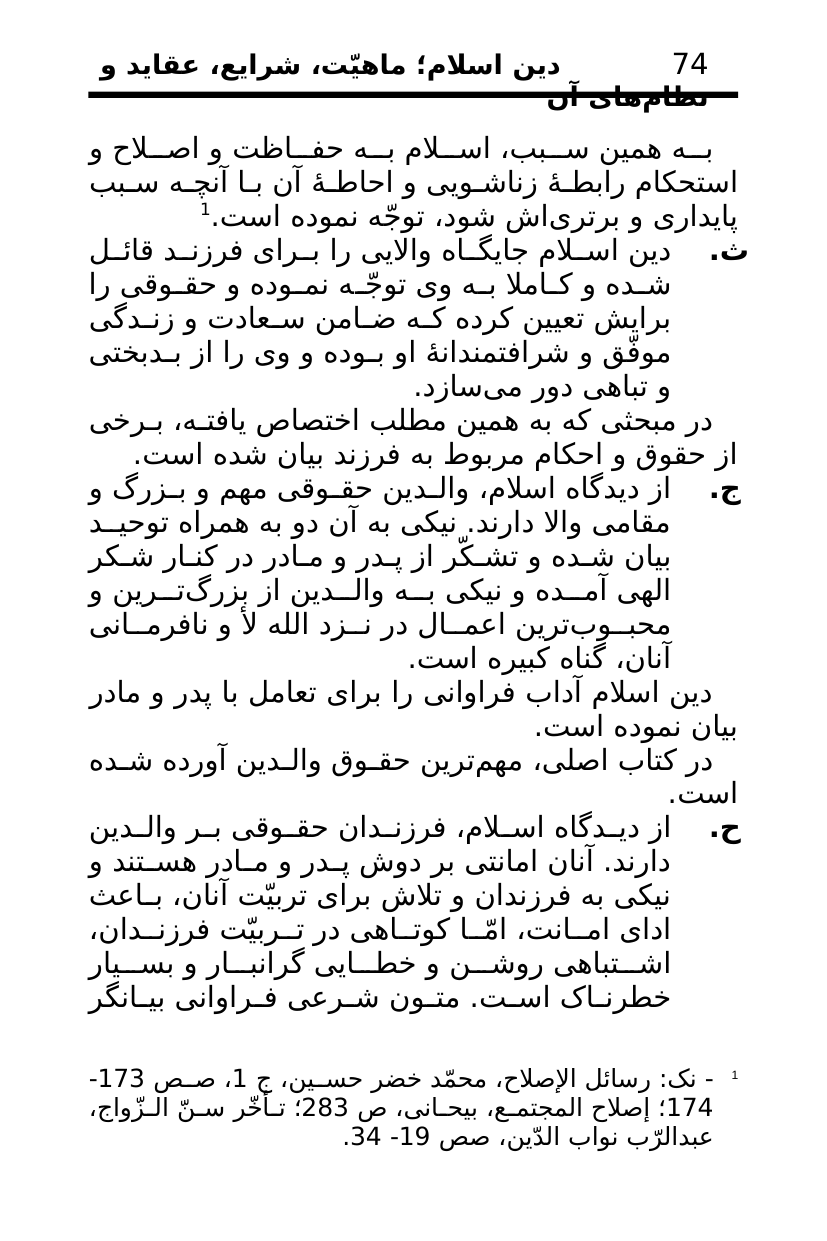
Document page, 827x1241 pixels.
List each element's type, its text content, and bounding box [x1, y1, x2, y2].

list از دیدگاه اسلام، والدین حقوقی مهم و بزرگ و مقامی والا دارند. نیکی به آن دو به همراه توحید بیان شده و تشکّر از پدر و مادر در کنار شکر الهی آمده و نیکی به والدین از بزرگ‌ترین و محبوب‌ترین اعمال در نزد الله ﻷ و نافرمانی آنان، گناه کبیره است. [89, 471, 708, 675]
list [89, 811, 708, 1014]
text به همین سبب، اسلام به حفاظت و اصلاح و استحکام رابطۀ زناشویی و احاطۀ آن با آنچه سبب پایداری و برتری‌اش شود، توجّه نموده است. [89, 132, 738, 233]
text در کتاب اصلی، مهم‌ترین حقوق والدین آورده شده است. [89, 743, 738, 811]
text دین اسلام آداب فراوانی را برای تعامل با پدر و مادر بیان نموده است. [89, 675, 738, 743]
text در مبحثی که به همین مطلب اختصاص یافته، برخی از حقوق و احکام مربوط به فرزند بیان شده است. [89, 403, 738, 471]
list دین اسلام جایگاه والایی را برای فرزند قائل شده و کاملا به وی توجّه نموده و حقوقی را برایش تعیین کرده که ضامن سعادت و زندگی موفّق و شرافتمندانۀ او بوده و وی را از بدبختی و تباهی دور می‌سازد. [89, 233, 708, 403]
